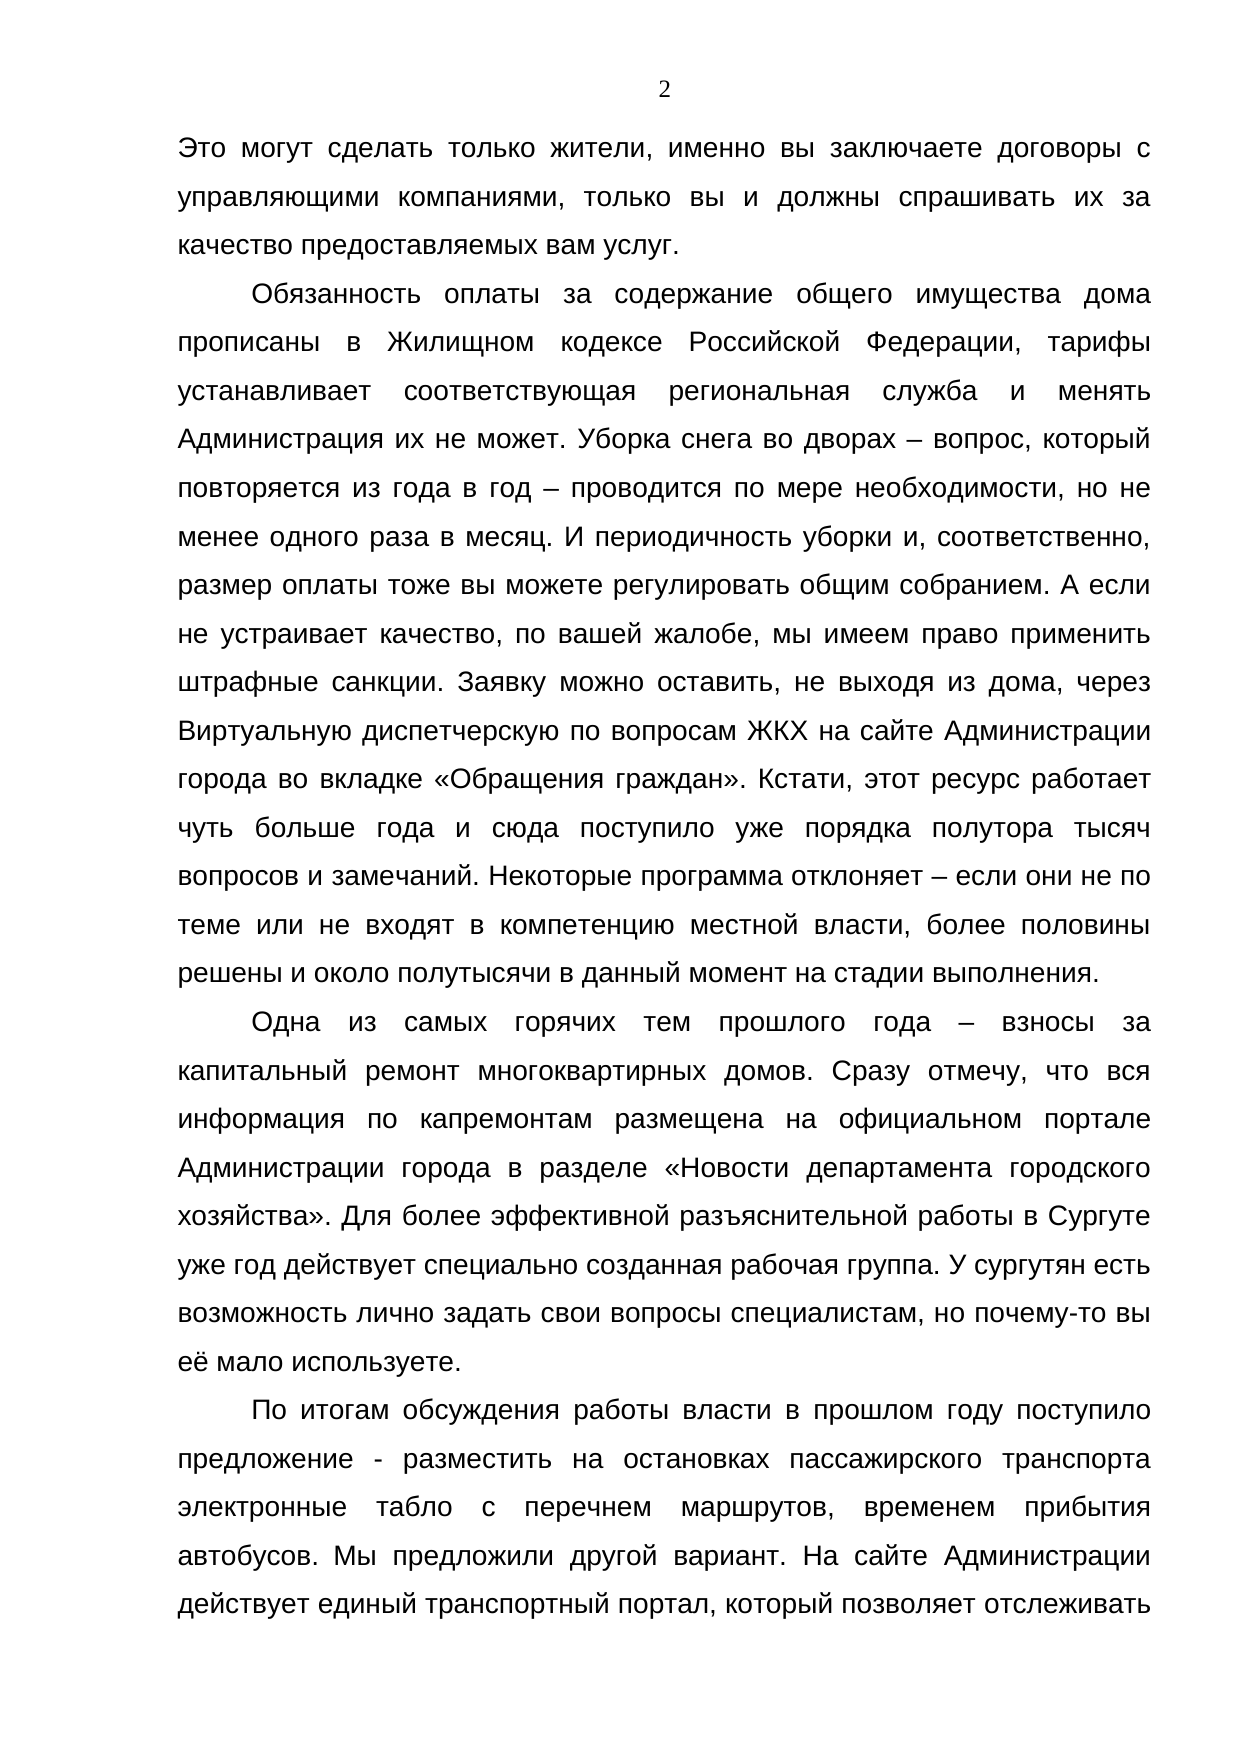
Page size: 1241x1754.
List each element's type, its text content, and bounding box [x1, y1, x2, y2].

text Одна из самых горячих тем прошлого года – взносы за капитальный ремонт многоквартирных домов. Сразу отмечу, что вся информация по капремонтам размещена на официальном портале Администрации города в разделе «Новости департамента городского хозяйства». Для более эффективной разъяснительной работы в Сургуте уже год действует специально созданная рабочая группа. У сургутян есть возможность лично задать свои вопросы специалистам, но почему-то вы её мало используете. [177, 1005, 1152, 1377]
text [177, 1393, 1152, 1620]
text Обязанность оплаты за содержание общего имущества дома прописаны в Жилищном кодексе Российской Федерации, тарифы устанавливает соответствующая региональная служба и менять Администрация их не может. Уборка снега во дворах – вопрос, который повторяется из года в год – проводится по мере необходимости, но не менее одного раза в месяц. И периодичность уборки и, соответственно, размер оплаты тоже вы можете регулировать общим собранием. А если не устраивает качество, по вашей жалобе, мы имеем право применить штрафные санкции. Заявку можно оставить, не выходя из дома, через Виртуальную диспетчерскую по вопросам ЖКХ на сайте Администрации города во вкладке «Обращения граждан». Кстати, этот ресурс работает чуть больше года и сюда поступило уже порядка полутора тысяч вопросов и замечаний. Некоторые программа отклоняет – если они не по теме или не входят в компетенцию местной власти, более половины решены и около полутысячи в данный момент на стадии выполнения. [177, 277, 1152, 989]
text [177, 131, 1152, 261]
